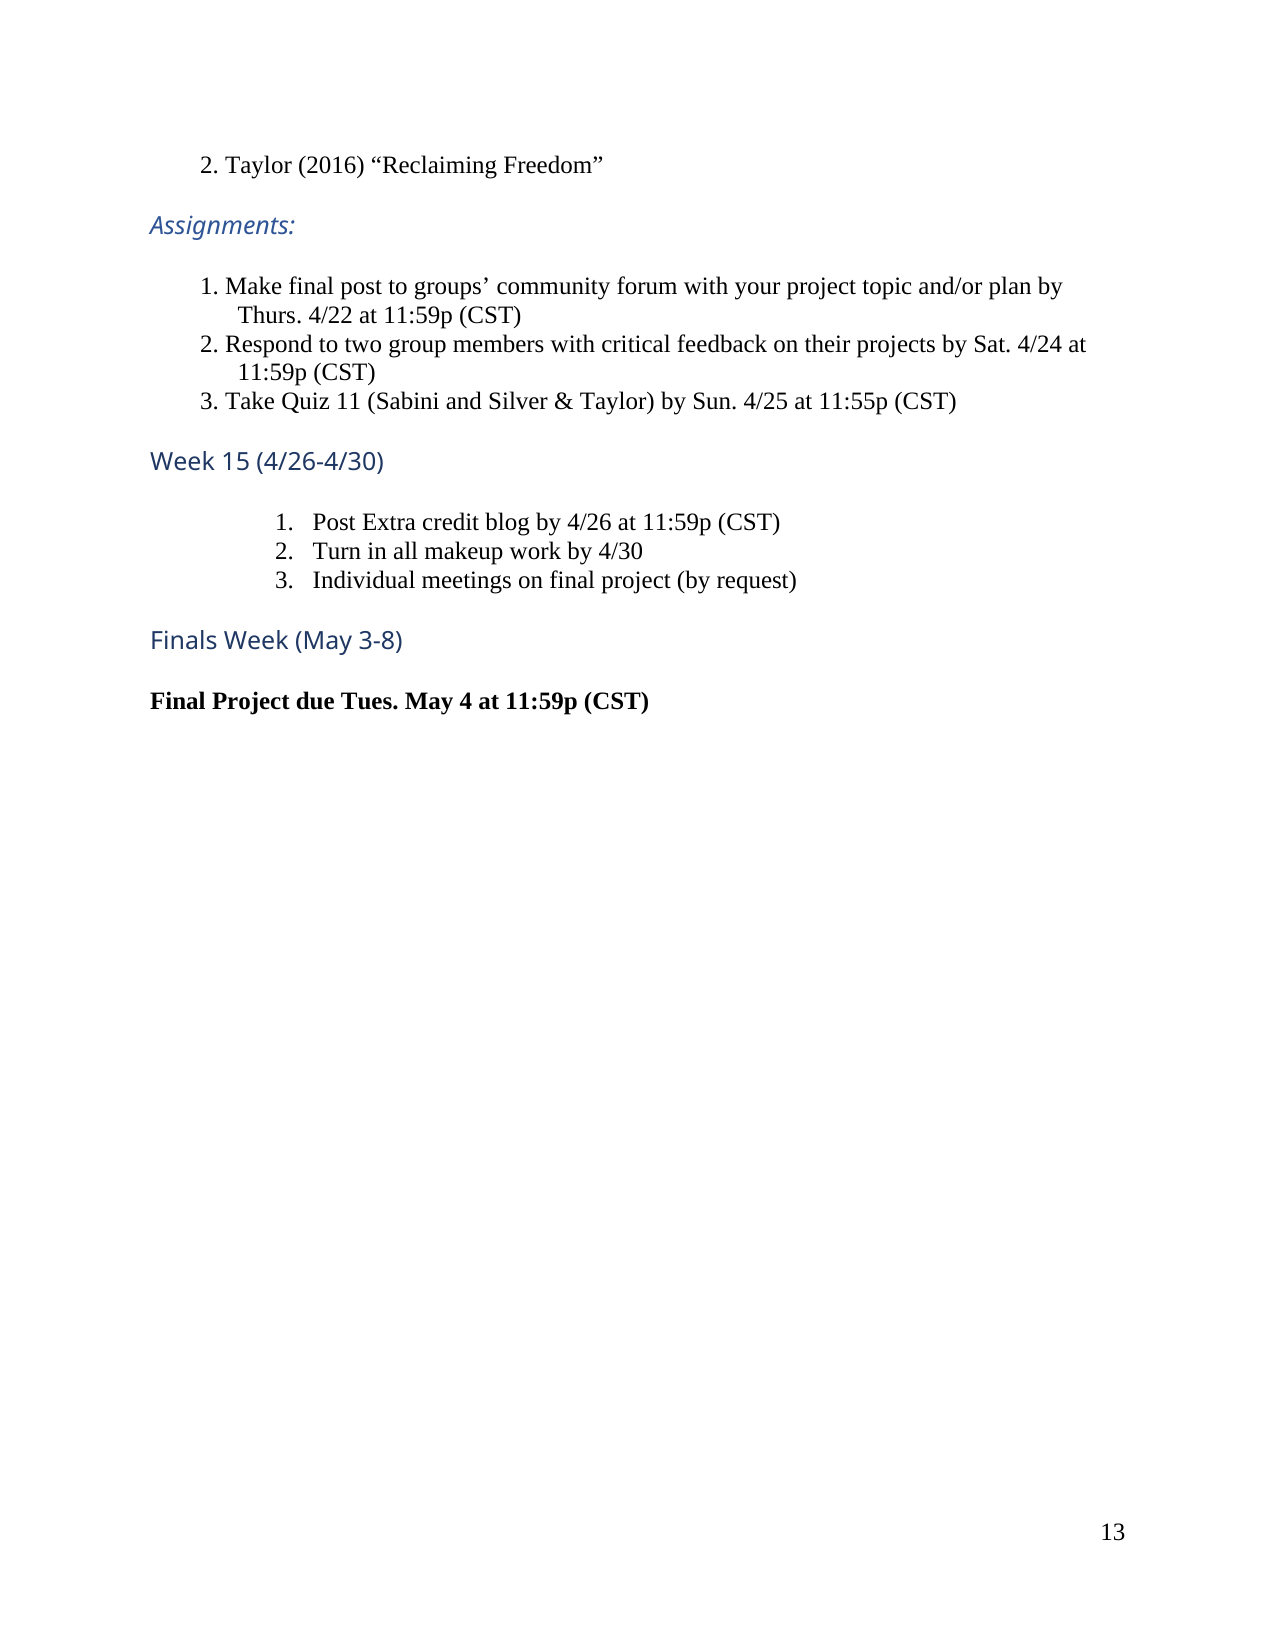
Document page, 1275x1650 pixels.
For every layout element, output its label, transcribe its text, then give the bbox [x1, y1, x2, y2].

list Take Quiz 11 (Sabini and Silver & Taylor) by Sun. 4/25 at 11:55p (CST) [200, 386, 1125, 415]
text Assignments: [150, 208, 1125, 242]
list Individual meetings on final project (by request) [275, 565, 1125, 593]
text Week 15 (4/26-4/30) [150, 444, 1125, 478]
list Post Extra credit blog by 4/26 at 11:59p (CST) [275, 507, 1125, 536]
list Make final post to groups’ community forum with your project topic and/or plan by Thurs. 4/22 at 11:59p (CST) [200, 271, 1125, 329]
list Turn in all makeup work by 4/30 [275, 536, 1125, 565]
text Final Project due Tues. May 4 at 11:59p (CST) [150, 686, 1125, 715]
list Respond to two group members with critical feedback on their projects by Sat. 4/24 at 11:59p (CST) [200, 329, 1125, 386]
text Finals Week (May 3-8) [150, 623, 1125, 657]
list Taylor (2016) “Reclaiming Freedom” [200, 150, 1125, 179]
